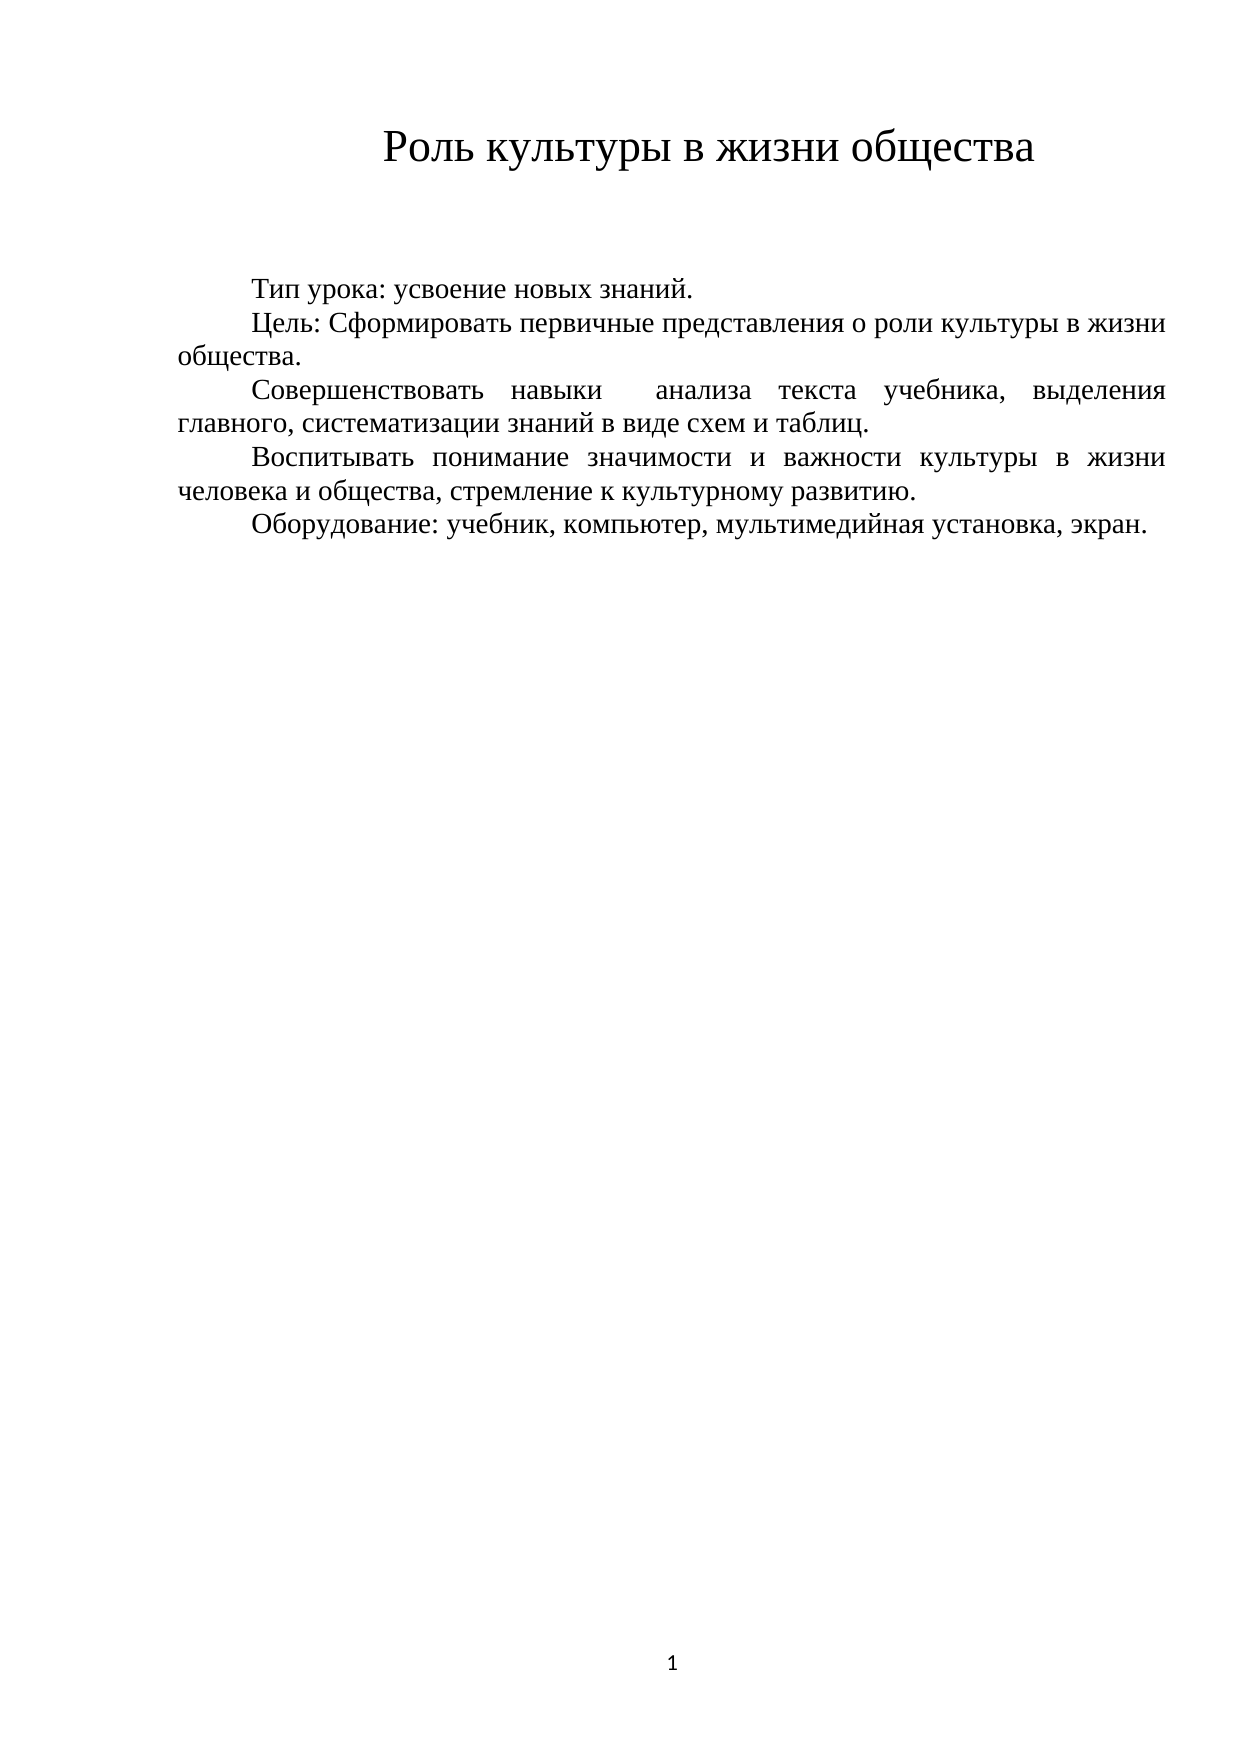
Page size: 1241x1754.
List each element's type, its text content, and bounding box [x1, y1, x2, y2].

text Цель: Сформировать первичные представления о роли культуры в жизни общества. [177, 305, 1167, 372]
text Воспитывать понимание значимости и важности культуры в жизни человека и общества, стремление к культурному развитию. [177, 439, 1167, 506]
text Тип урока: усвоение новых знаний. [177, 271, 1167, 305]
text Роль культуры в жизни общества [177, 118, 1167, 171]
text Совершенствовать навыки анализа текста учебника, выделения главного, систематизации знаний в виде схем и таблиц. [177, 372, 1167, 439]
text Оборудование: учебник, компьютер, мультимедийная установка, экран. [177, 506, 1167, 540]
